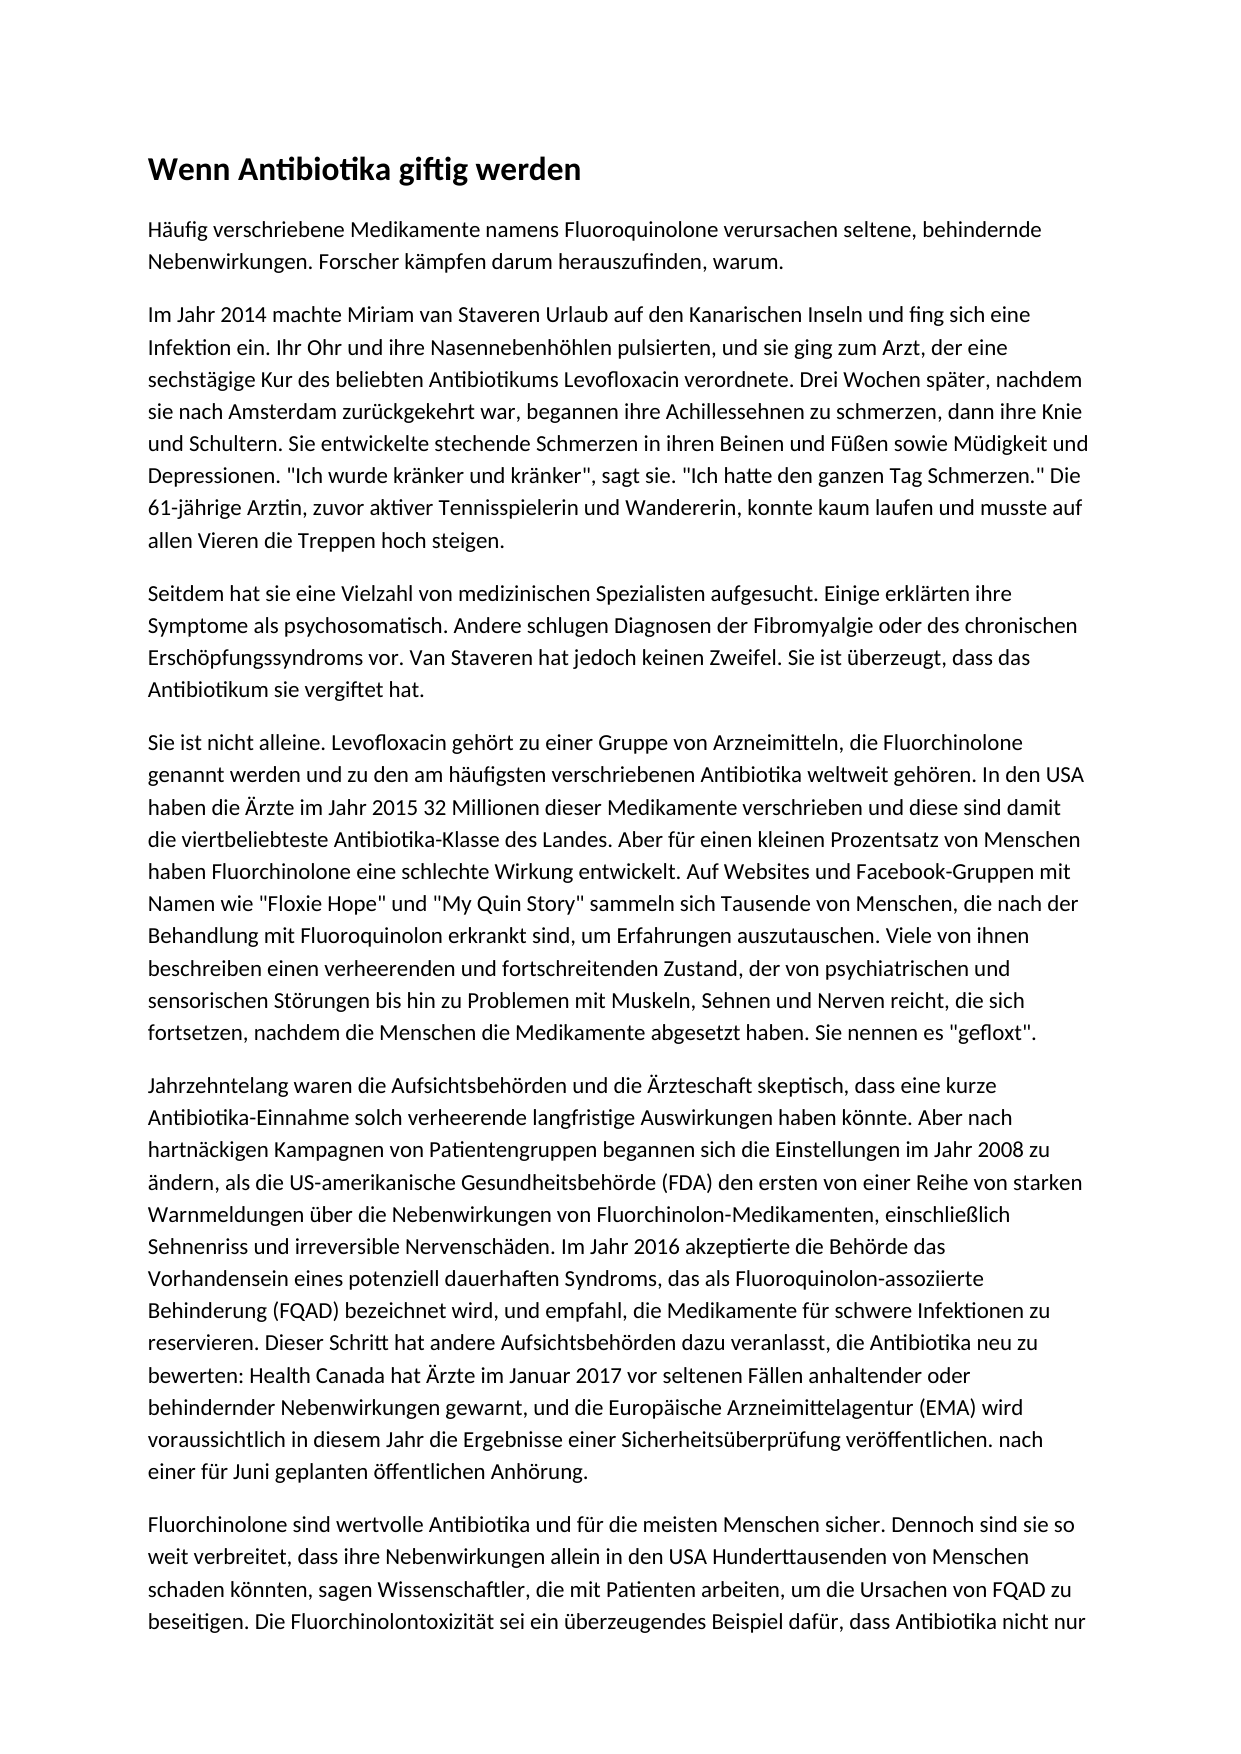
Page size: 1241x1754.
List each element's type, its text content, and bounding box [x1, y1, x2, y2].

text Häufig verschriebene Medikamente namens Fluoroquinolone verursachen seltene, behindernde Nebenwirkungen. Forscher kämpfen darum herauszufinden, warum. [148, 215, 1093, 275]
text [148, 1510, 1093, 1635]
text Jahrzehntelang waren die Aufsichtsbehörden und die Ärzteschaft skeptisch, dass eine kurze Antibiotika-Einnahme solch verheerende langfristige Auswirkungen haben könnte. Aber nach hartnäckigen Kampagnen von Patientengruppen begannen sich die Einstellungen im Jahr 2008 zu ändern, als die US-amerikanische Gesundheitsbehörde (FDA) den ersten von einer Reihe von starken Warnmeldungen über die Nebenwirkungen von Fluorchinolon-Medikamenten, einschließlich Sehnenriss und irreversible Nervenschäden. Im Jahr 2016 akzeptierte die Behörde das Vorhandensein eines potenziell dauerhaften Syndroms, das als Fluoroquinolon-assoziierte Behinderung (FQAD) bezeichnet wird, und empfahl, die Medikamente für schwere Infektionen zu reservieren. Dieser Schritt hat andere Aufsichtsbehörden dazu veranlasst, die Antibiotika neu zu bewerten: Health Canada hat Ärzte im Januar 2017 vor seltenen Fällen anhaltender oder behindernder Nebenwirkungen gewarnt, und die Europäische Arzneimittelagentur (EMA) wird voraussichtlich in diesem Jahr die Ergebnisse einer Sicherheitsüberprüfung veröffentlichen. nach einer für Juni geplanten öffentlichen Anhörung. [148, 1071, 1093, 1485]
text Seitdem hat sie eine Vielzahl von medizinischen Spezialisten aufgesucht. Einige erklärten ihre Symptome als psychosomatisch. Andere schlugen Diagnosen der Fibromyalgie oder des chronischen Erschöpfungssyndroms vor. Van Staveren hat jedoch keinen Zweifel. Sie ist überzeugt, dass das Antibiotikum sie vergiftet hat. [148, 579, 1093, 703]
text Wenn Antibiotika giftig werden [148, 148, 1093, 188]
text Im Jahr 2014 machte Miriam van Staveren Urlaub auf den Kanarischen Inseln und fing sich eine Infektion ein. Ihr Ohr und ihre Nasennebenhöhlen pulsierten, und sie ging zum Arzt, der eine sechstägige Kur des beliebten Antibiotikums Levofloxacin verordnete. Drei Wochen später, nachdem sie nach Amsterdam zurückgekehrt war, begannen ihre Achillessehnen zu schmerzen, dann ihre Knie und Schultern. Sie entwickelte stechende Schmerzen in ihren Beinen und Füßen sowie Müdigkeit und Depressionen. "Ich wurde kränker und kränker", sagt sie. "Ich hatte den ganzen Tag Schmerzen." Die 61-jährige Arztin, zuvor aktiver Tennisspielerin und Wandererin, konnte kaum laufen und musste auf allen Vieren die Treppen hoch steigen. [148, 300, 1093, 554]
text Sie ist nicht alleine. Levofloxacin gehört zu einer Gruppe von Arzneimitteln, die Fluorchinolone genannt werden und zu den am häufigsten verschriebenen Antibiotika weltweit gehören. In den USA haben die Ärzte im Jahr 2015 32 Millionen dieser Medikamente verschrieben und diese sind damit die viertbeliebteste Antibiotika-Klasse des Landes. Aber für einen kleinen Prozentsatz von Menschen haben Fluorchinolone eine schlechte Wirkung entwickelt. Auf Websites und Facebook-Gruppen mit Namen wie "Floxie Hope" und "My Quin Story" sammeln sich Tausende von Menschen, die nach der Behandlung mit Fluoroquinolon erkrankt sind, um Erfahrungen auszutauschen. Viele von ihnen beschreiben einen verheerenden und fortschreitenden Zustand, der von psychiatrischen und sensorischen Störungen bis hin zu Problemen mit Muskeln, Sehnen und Nerven reicht, die sich fortsetzen, nachdem die Menschen die Medikamente abgesetzt haben. Sie nennen es "gefloxt". [148, 728, 1093, 1046]
